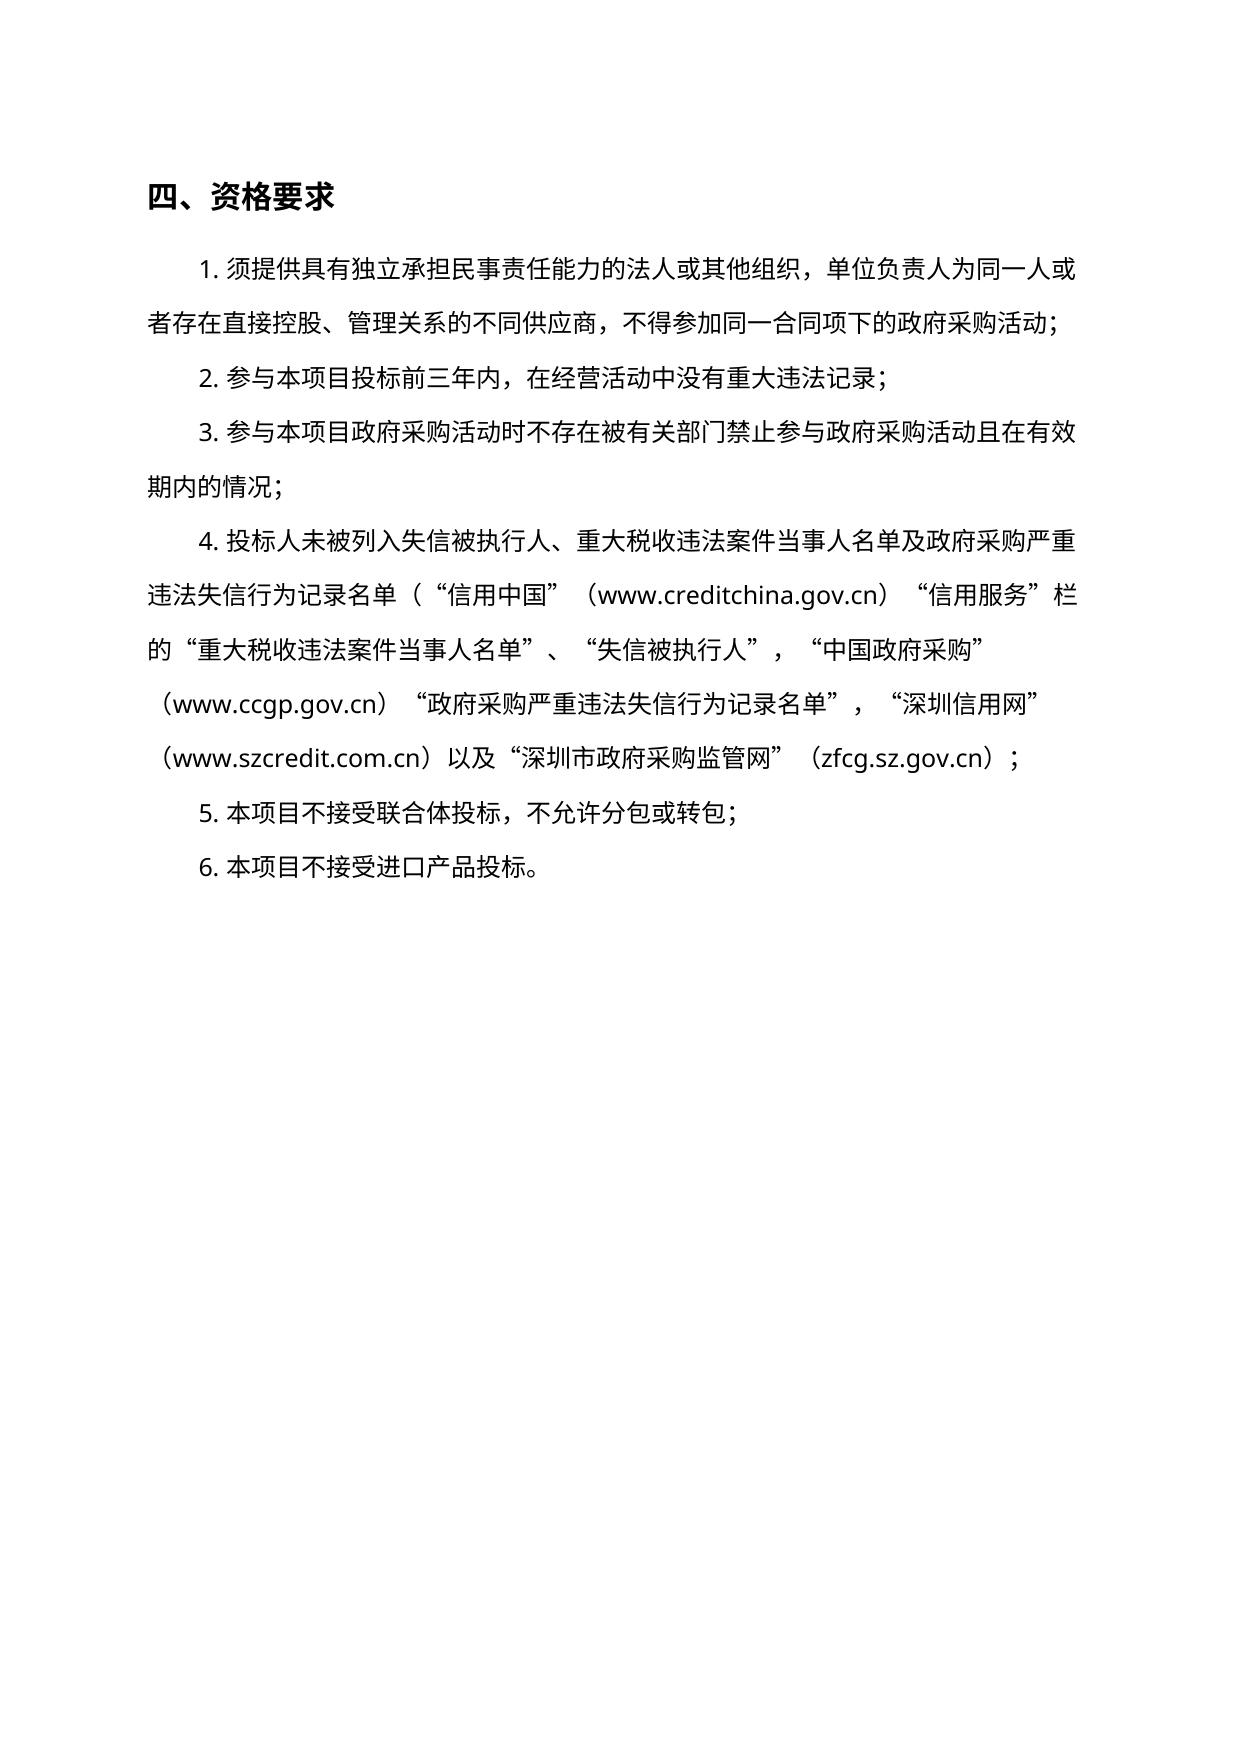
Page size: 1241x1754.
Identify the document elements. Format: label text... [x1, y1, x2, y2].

text 2. 参与本项目投标前三年内，在经营活动中没有重大违法记录； [148, 358, 1092, 394]
text 1. 须提供具有独立承担民事责任能力的法人或其他组织，单位负责人为同一人或者存在直接控股、管理关系的不同供应商，不得参加同一合同项下的政府采购活动； [148, 249, 1092, 340]
text 四、资格要求 [148, 162, 1092, 227]
text 4. 投标人未被列入失信被执行人、重大税收违法案件当事人名单及政府采购严重违法失信行为记录名单（“信用中国”（www.creditchina.gov.cn）“信用服务”栏的“重大税收违法案件当事人名单”、“失信被执行人”，“中国政府采购”（www.ccgp.gov.cn）“政府采购严重违法失信行为记录名单”，“深圳信用网”（www.szcredit.com.cn）以及“深圳市政府采购监管网”（zfcg.sz.gov.cn）； [148, 521, 1092, 775]
text 6. 本项目不接受进口产品投标。 [148, 848, 1092, 884]
text 5. 本项目不接受联合体投标，不允许分包或转包； [148, 793, 1092, 829]
text 3. 参与本项目政府采购活动时不存在被有关部门禁止参与政府采购活动且在有效期内的情况； [148, 413, 1092, 503]
